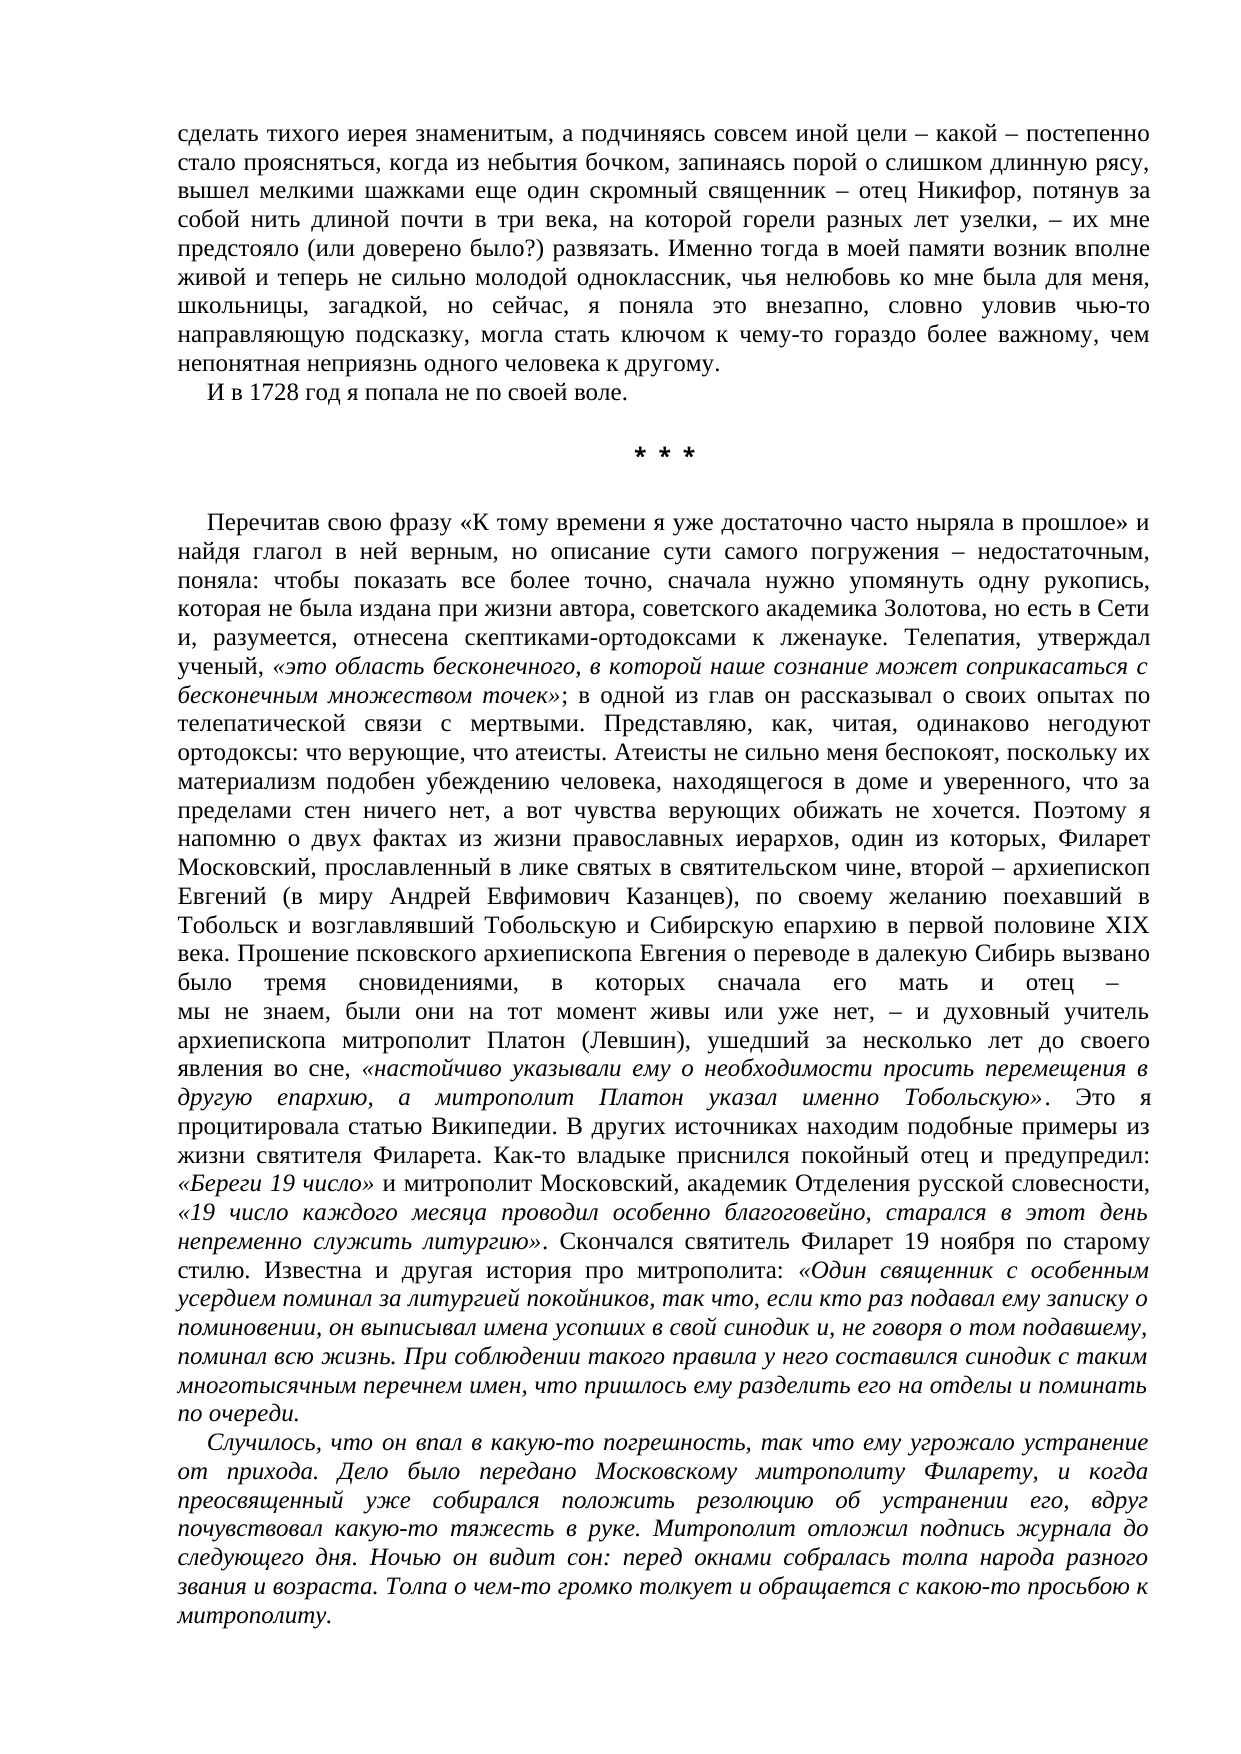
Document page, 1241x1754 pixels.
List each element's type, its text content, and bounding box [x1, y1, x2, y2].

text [177, 118, 1152, 377]
text И в 1728 год я попала не по своей воле. [177, 377, 1152, 406]
text Случилось, что он впал в какую-то погрешность, так что ему угрожало устранение от прихода. Дело было передано Московскому митрополиту Филарету, и когда преосвященный уже собирался положить резолюцию об устранении его, вдруг почувствовал какую-то тяжесть в руке. Митрополит отложил подпись журнала до следующего дня. Ночью он видит сон: перед окнами собралась толпа народа разного звания и возраста. Толпа о чем-то громко толкует и обращается с какою-то просьбою к митрополиту. [177, 1427, 1152, 1628]
text Перечитав свою фразу «К тому времени я уже достаточно часто ныряла в прошлое» и найдя глагол в ней верным, но описание сути самого погружения – недостаточным, поняла: чтобы показать все более точно, сначала нужно упомянуть одну рукопись, которая не была издана при жизни автора, советского академика Золотова, но есть в Сети и, разумеется, отнесена скептиками-ортодоксами к лженауке. Телепатия, утверждал ученый, «это область бесконечного, в которой наше сознание может соприкасаться с бесконечным множеством точек»; в одной из глав он рассказывал о своих опытах по телепатической связи с мертвыми. Представляю, как, читая, одинаково негодуют ортодоксы: что верующие, что атеисты. Атеисты не сильно меня беспокоят, поскольку их материализм подобен убеждению человека, находящегося в доме и уверенного, что за пределами стен ничего нет, а вот чувства верующих обижать не хочется. Поэтому я напомню о двух фактах из жизни православных иерархов, один из которых, Филарет Московский, прославленный в лике святых в святительском чине, второй – архиепископ Евгений (в миру Андрей Евфимович Казанцев), по своему желанию поехавший в Тобольск и возглавлявший Тобольскую и Сибирскую епархию в первой половине XIX века. Прошение псковского архиепископа Евгения о переводе в далекую Сибирь вызвано было тремя сновидениями, в которых сначала его мать и отец – мы не знаем, были они на тот момент живы или уже нет, – и духовный учитель архиепископа митрополит Платон (Левшин), ушедший за несколько лет до своего явления во сне, «настойчиво указывали ему о необходимости просить перемещения в другую епархию, а митрополит Платон указал именно Тобольскую». Это я процитировала статью Википедии. В других источниках находим подобные примеры из жизни святителя Филарета. Как-то владыке приснился покойный отец и предупредил: «Береги 19 число» и митрополит Московский, академик Отделения русской словесности, «19 число каждого месяца проводил особенно благоговейно, старался в этот день непременно служить литургию». Скончался святитель Филарет 19 ноября по старому стилю. Известна и другая история про митрополита: «Один священник с особенным усердием поминал за литургией покойников, так что, если кто раз подавал ему записку о поминовении, он выписывал имена усопших в свой синодик и, не говоря о том подавшему, поминал всю жизнь. При соблюдении такого правила у него составился синодик с таким многотысячным перечнем имен, что пришлось ему разделить его на отделы и поминать по очереди. [177, 507, 1152, 1427]
text * * * [177, 434, 1152, 471]
